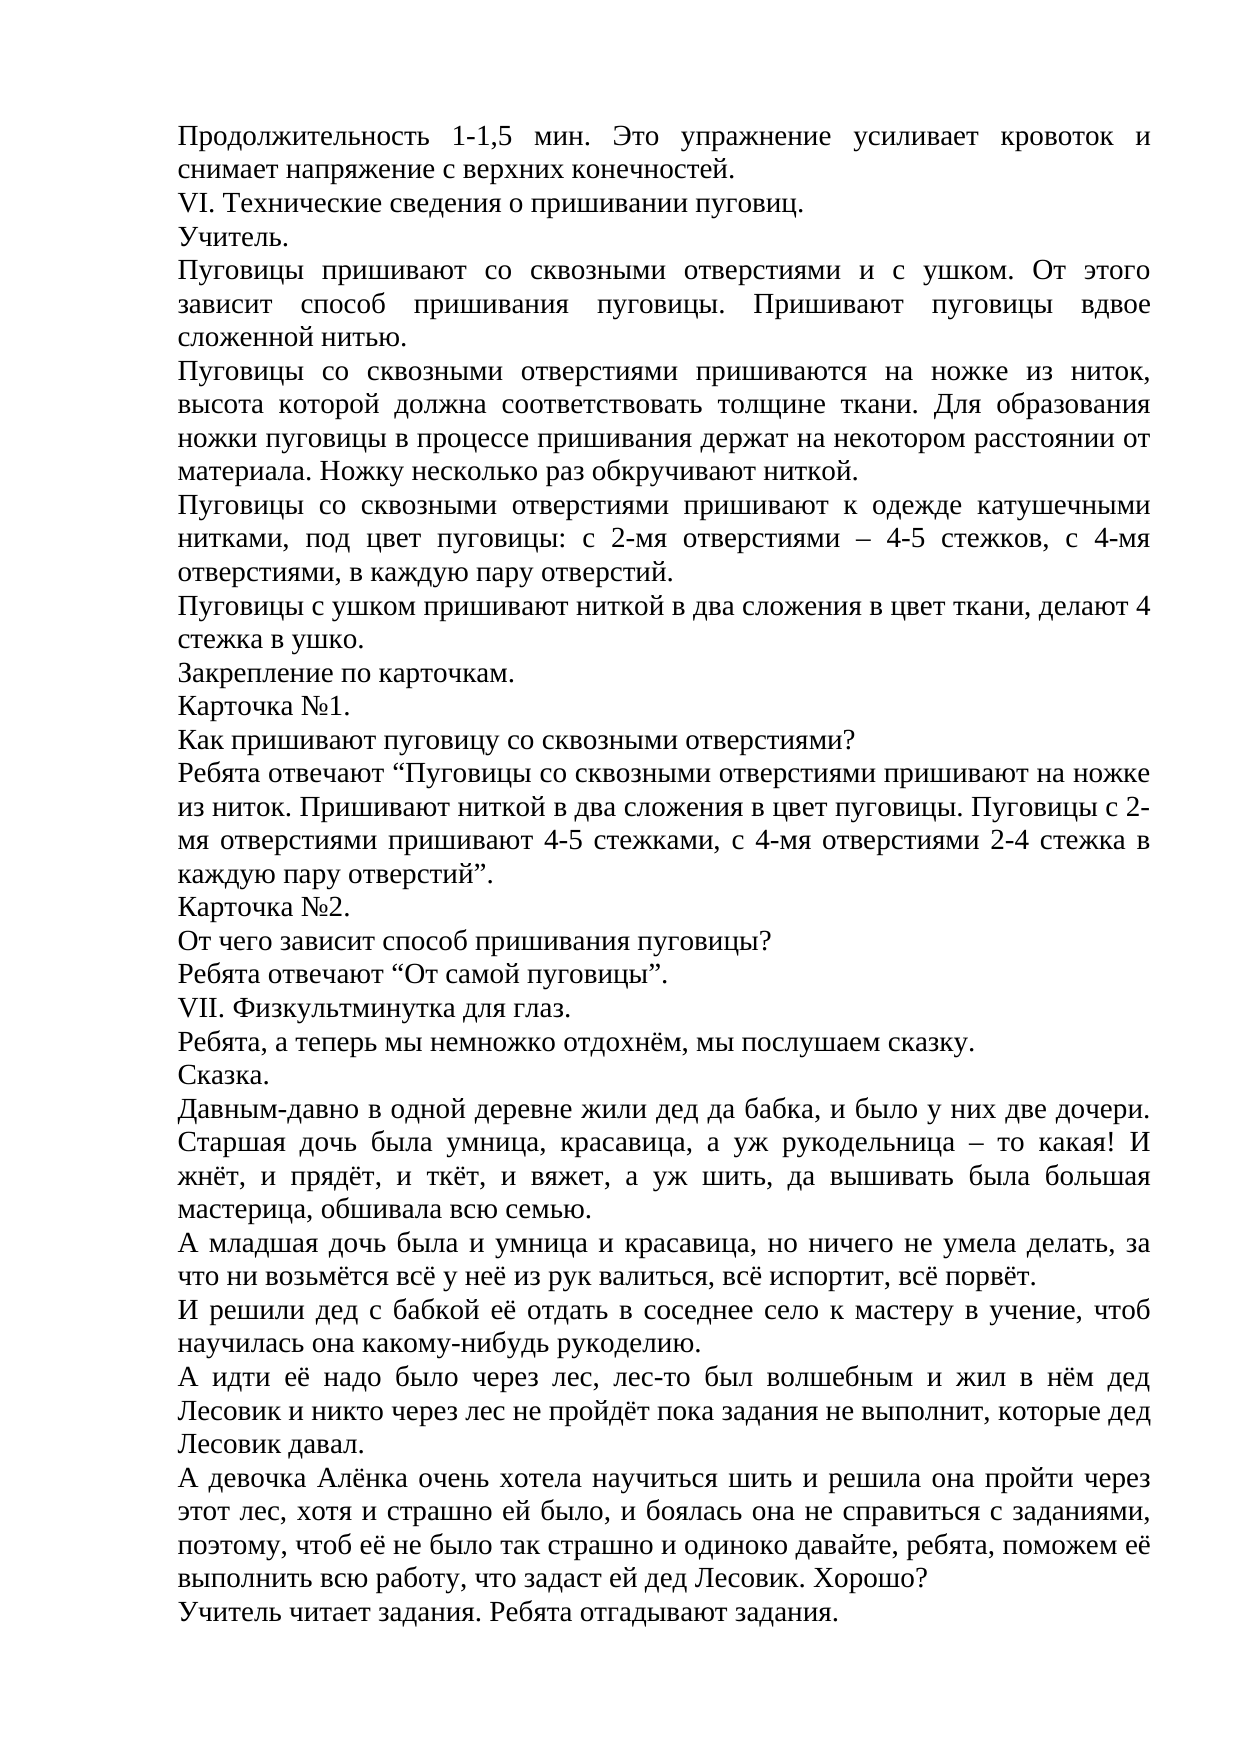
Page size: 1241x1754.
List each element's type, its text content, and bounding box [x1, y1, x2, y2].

text Пуговицы со сквозными отверстиями пришиваются на ножке из ниток, высота которой должна соответствовать толщине ткани. Для образования ножки пуговицы в процессе пришивания держат на некотором расстоянии от материала. Ножку несколько раз обкручивают ниткой. [177, 353, 1152, 487]
text Ребята, а теперь мы немножко отдохнём, мы послушаем сказку. [177, 1024, 1152, 1057]
text А девочка Алёнка очень хотела научиться шить и решила она пройти через этот лес, хотя и страшно ей было, и боялась она не справиться с заданиями, поэтому, чтоб её не было так страшно и одиноко давайте, ребята, поможем её выполнить всю работу, что задаст ей дед Лесовик. Хорошо? [177, 1460, 1152, 1594]
text Давным-давно в одной деревне жили дед да бабка, и было у них две дочери. Старшая дочь была умница, красавица, а уж рукодельница – то какая! И жнёт, и прядёт, и ткёт, и вяжет, а уж шить, да вышивать была большая мастерица, обшивала всю семью. [177, 1091, 1152, 1225]
text Ребята отвечают “Пуговицы со сквозными отверстиями пришивают на ножке из ниток. Пришивают ниткой в два сложения в цвет пуговицы. Пуговицы с 2-мя отверстиями пришивают 4-5 стежками, с 4-мя отверстиями 2-4 стежка в каждую пару отверстий”. [177, 755, 1152, 889]
text Учитель читает задания. Ребята отгадывают задания. [177, 1594, 1152, 1627]
text Пуговицы с ушком пришивают ниткой в два сложения в цвет ткани, делают 4 стежка в ушко. [177, 588, 1152, 655]
text Пуговицы со сквозными отверстиями пришивают к одежде катушечными нитками, под цвет пуговицы: с 2-мя отверстиями – 4-5 стежков, с 4-мя отверстиями, в каждую пару отверстий. [177, 487, 1152, 588]
text А младшая дочь была и умница и красавица, но ничего не умела делать, за что ни возьмётся всё у неё из рук валиться, всё испортит, всё порвёт. [177, 1225, 1152, 1292]
text VII. Физкультминутка для глаз. [177, 990, 1152, 1024]
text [177, 118, 1152, 185]
text VI. Технические сведения о пришивании пуговиц. [177, 185, 1152, 219]
text Карточка №2. [177, 889, 1152, 923]
text Пуговицы пришивают со сквозными отверстиями и с ушком. От этого зависит способ пришивания пуговицы. Пришивают пуговицы вдвое сложенной нитью. [177, 252, 1152, 353]
text И решили дед с бабкой её отдать в соседнее село к мастеру в учение, чтоб научилась она какому-нибудь рукоделию. [177, 1292, 1152, 1359]
text А идти её надо было через лес, лес-то был волшебным и жил в нём дед Лесовик и никто через лес не пройдёт пока задания не выполнит, которые дед Лесовик давал. [177, 1359, 1152, 1460]
text Ребята отвечают “От самой пуговицы”. [177, 957, 1152, 990]
text Сказка. [177, 1057, 1152, 1091]
text Карточка №1. [177, 688, 1152, 722]
text Закрепление по карточкам. [177, 655, 1152, 688]
text Учитель. [177, 219, 1152, 252]
text От чего зависит способ пришивания пуговицы? [177, 923, 1152, 957]
text Как пришивают пуговицу со сквозными отверстиями? [177, 722, 1152, 755]
